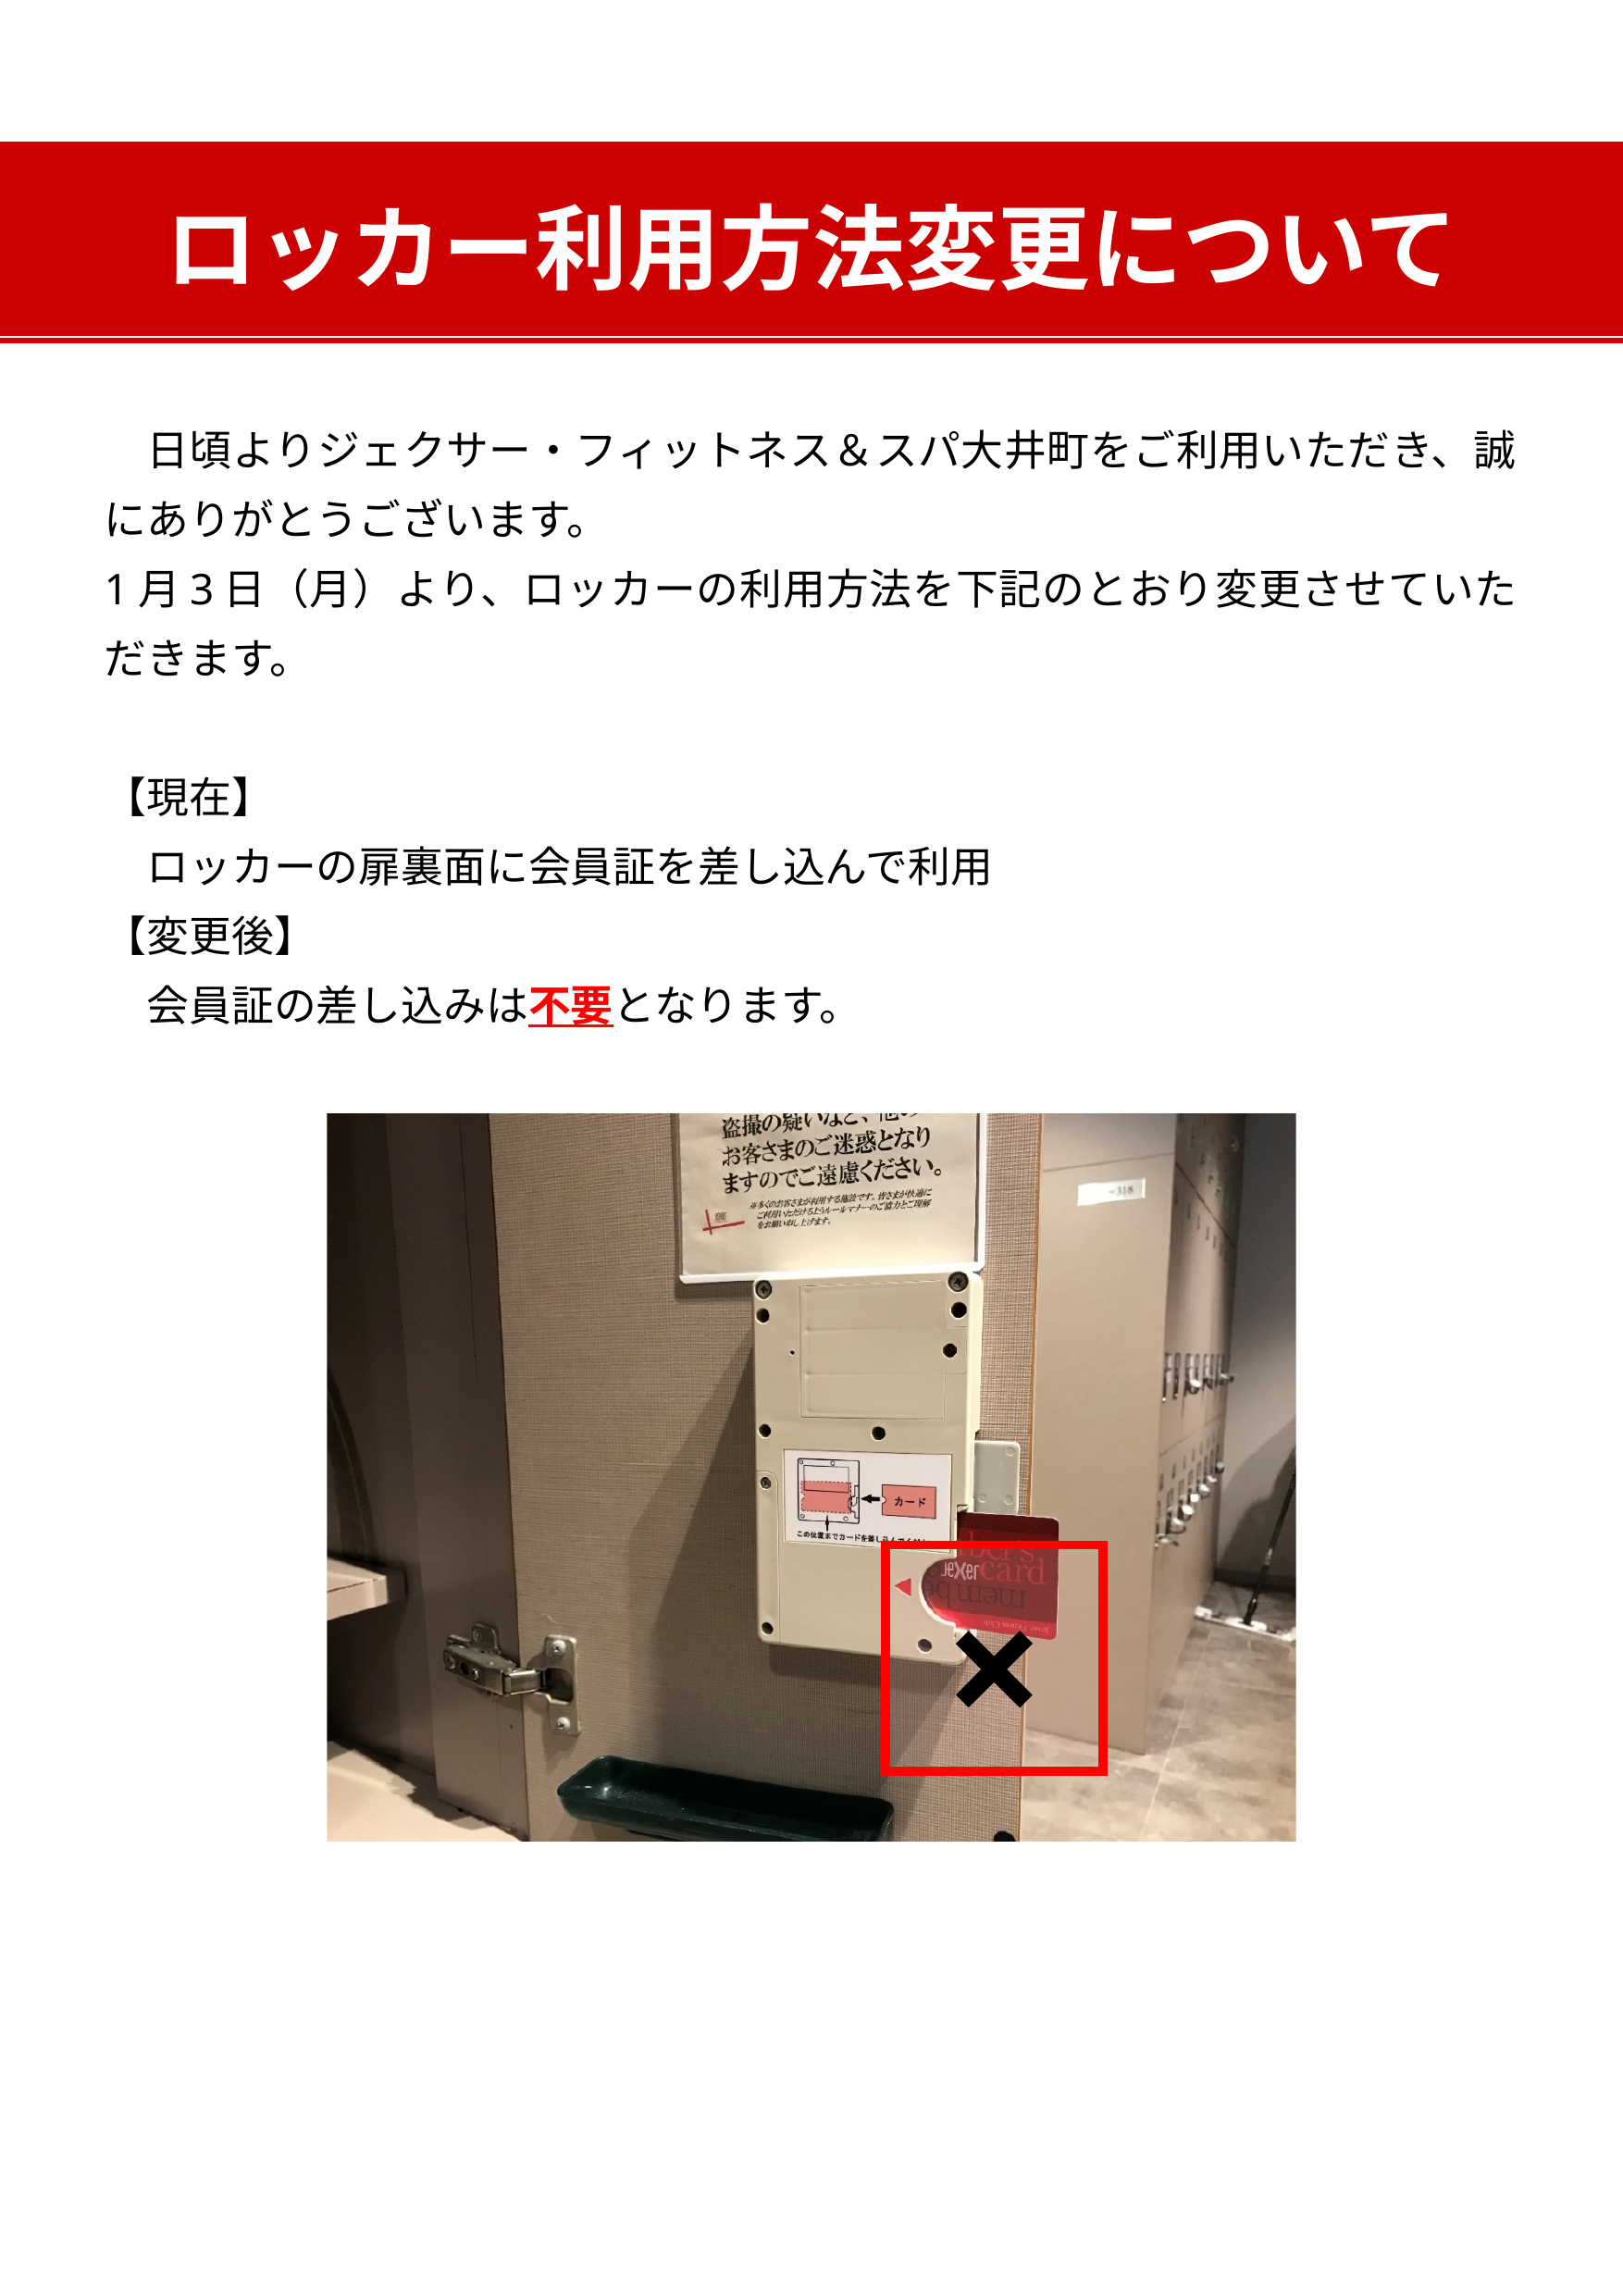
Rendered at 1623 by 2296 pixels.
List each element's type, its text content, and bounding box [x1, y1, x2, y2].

text 【変更後】 [104, 899, 1518, 968]
picture [327, 1113, 1296, 1842]
text 【現在】 [104, 760, 1518, 829]
text 日頃よりジェクサー・フィットネス＆スパ大井町をご利用いただき、誠にありがとうございます。 [104, 413, 1518, 552]
text 1月3日（月）より、ロッカーの利用方法を下記のとおり変更させていただきます。 [104, 552, 1518, 690]
text 会員証の差し込みは不要となります。 [104, 968, 1518, 1037]
table_header ロッカー利用方法変更について [0, 150, 1623, 335]
text ロッカーの扉裏面に会員証を差し込んで利用 [104, 829, 1518, 899]
